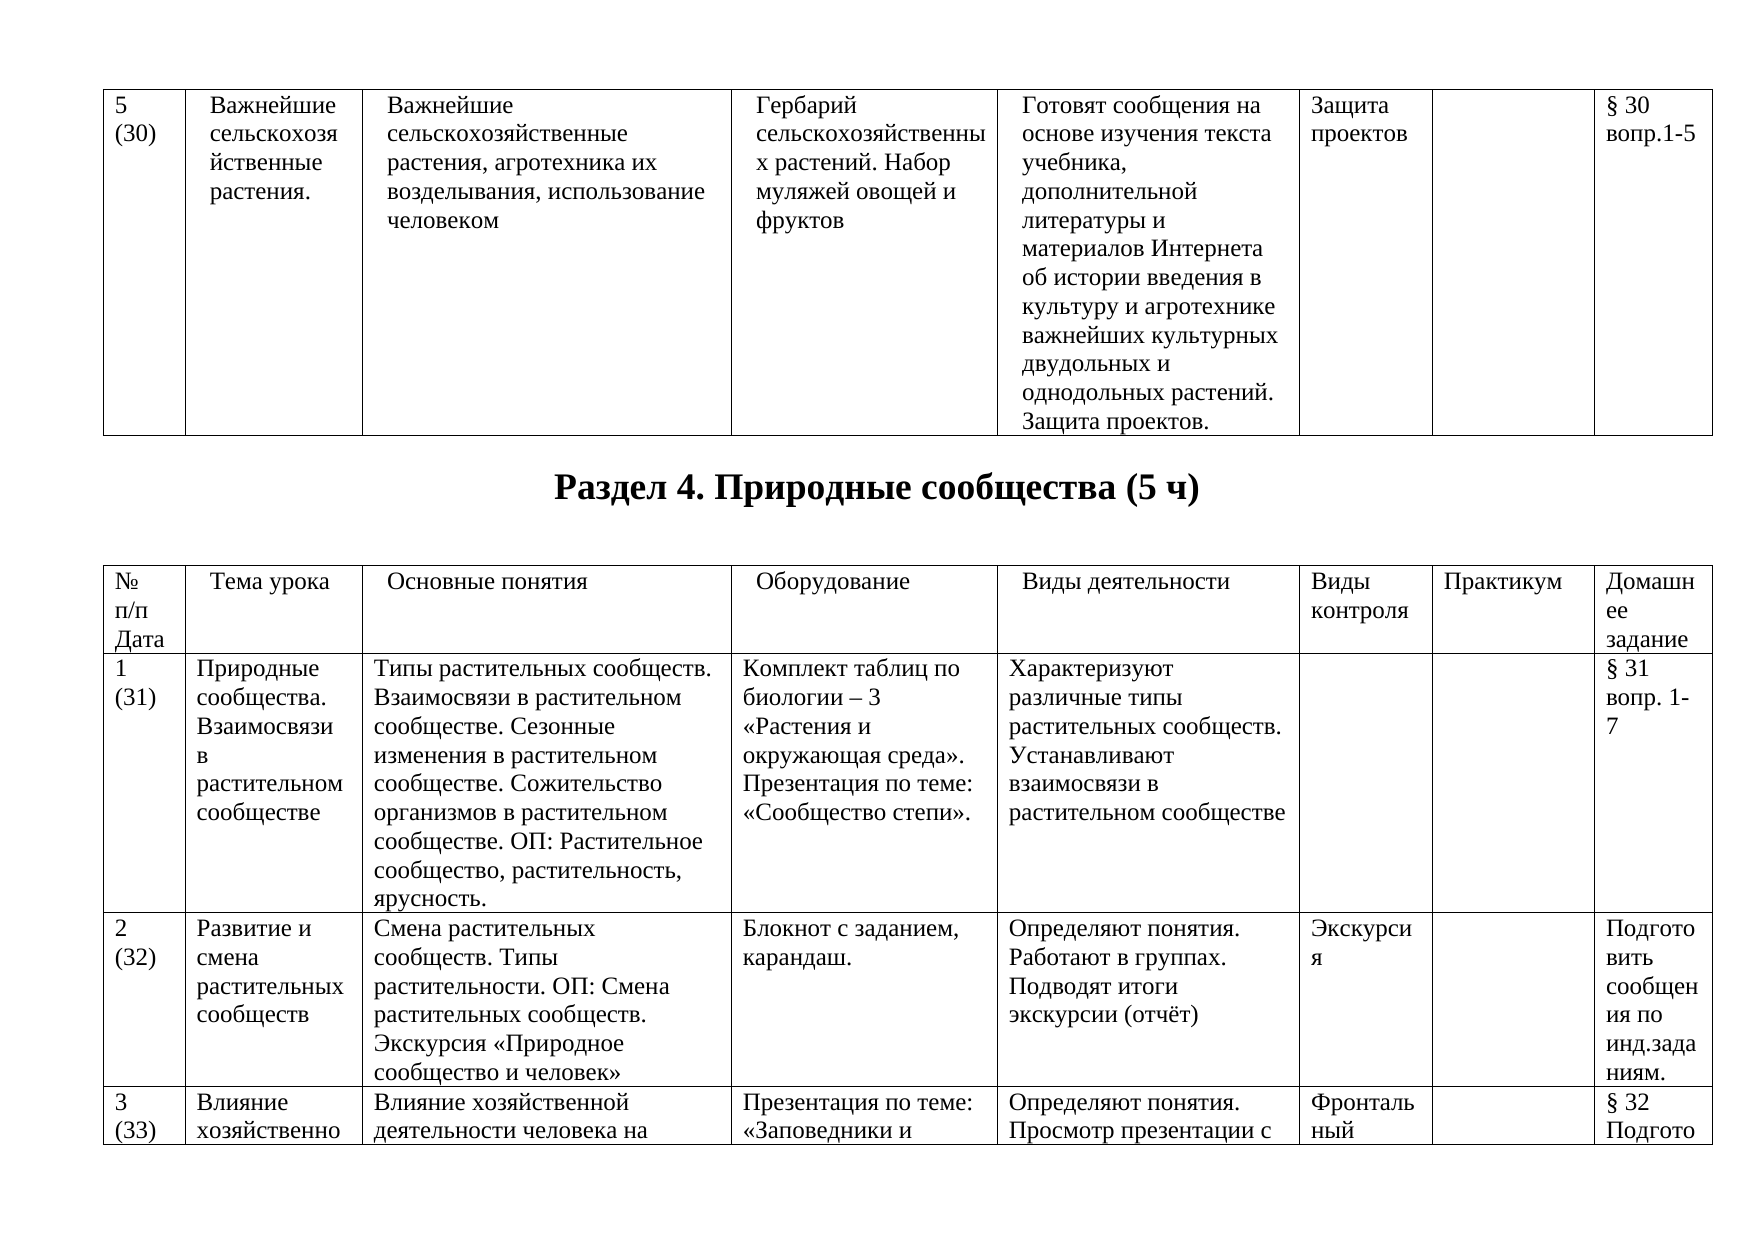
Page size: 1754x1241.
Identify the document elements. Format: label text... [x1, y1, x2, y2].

table_cell 3 (33) [104, 1087, 185, 1144]
table_cell [1433, 913, 1594, 1086]
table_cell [363, 1087, 731, 1144]
table_cell [1300, 654, 1432, 912]
table_cell 2 (32) [104, 913, 185, 1086]
table_cell Подготовить сообщения по инд.заданиям. [1595, 913, 1712, 1086]
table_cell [186, 1087, 362, 1144]
table_cell Природные сообщества. Взаимосвязи в растительном сообществе [186, 654, 362, 912]
table_header Основные понятия [363, 566, 731, 652]
table_header Домашнее задание [1595, 566, 1712, 652]
table_cell Смена растительных сообществ. Типы растительности. ОП: Смена растительных сообществ. Экскурсия «Природное сообщество и человек» [363, 913, 731, 1086]
table_cell [1433, 1087, 1594, 1144]
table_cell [732, 1087, 997, 1144]
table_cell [998, 1087, 1299, 1144]
table_cell Важнейшие сельскохозяйственные растения. [186, 90, 362, 435]
table_header Практикум [1433, 566, 1594, 652]
table_cell Готовят сообщения на основе изучения текста учебника, дополнительной литературы и материалов Интернета об истории введения в культуру и агротехнике важнейших культурных двудольных и однодольных растений. Защита проектов. [998, 90, 1299, 435]
table_cell Гербарий сельскохозяйственных растений. Набор муляжей овощей и фруктов [732, 90, 997, 435]
table_header Виды контроля [1300, 566, 1432, 652]
table_cell 5 (30) [104, 90, 185, 435]
table_cell [1433, 654, 1594, 912]
table_header Виды деятельности [998, 566, 1299, 652]
table_cell 1 (31) [104, 654, 185, 912]
table_cell Комплект таблиц по биологии – 3 «Растения и окружающая среда». Презентация по теме: «Сообщество степи». [732, 654, 997, 912]
table_cell § 30 вопр.1-5 [1595, 90, 1712, 435]
table_cell Фронтальный опрос [1300, 1087, 1432, 1144]
table_header Оборудование [732, 566, 997, 652]
table_cell Типы растительных сообществ. Взаимосвязи в растительном сообществе. Сезонные изменения в растительном сообществе. Сожительство организмов в растительном сообществе. ОП: Растительное сообщество, растительность, ярусность. [363, 654, 731, 912]
text Раздел 4. Природные сообщества (5 ч) [118, 464, 1636, 508]
table_cell Определяют понятия. Работают в группах. Подводят итоги экскурсии (отчёт) [998, 913, 1299, 1086]
table_cell Характеризуют различные типы растительных сообществ. Устанавливают взаимосвязи в растительном сообществе [998, 654, 1299, 912]
table_cell Блокнот с заданием, карандаш. [732, 913, 997, 1086]
table_cell Защита проектов [1300, 90, 1432, 435]
table_cell Развитие и смена растительных сообществ [186, 913, 362, 1086]
table_cell Важнейшие сельскохозяйственные растения, агротехника их возделывания, использование человеком [363, 90, 731, 435]
table_header Тема урока [186, 566, 362, 652]
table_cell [1595, 1087, 1712, 1144]
table_cell Экскурсия [1300, 913, 1432, 1086]
table_cell [1433, 90, 1594, 435]
table_cell § 31 вопр. 1-7 [1595, 654, 1712, 912]
table_header № п/п Дата [104, 566, 185, 652]
